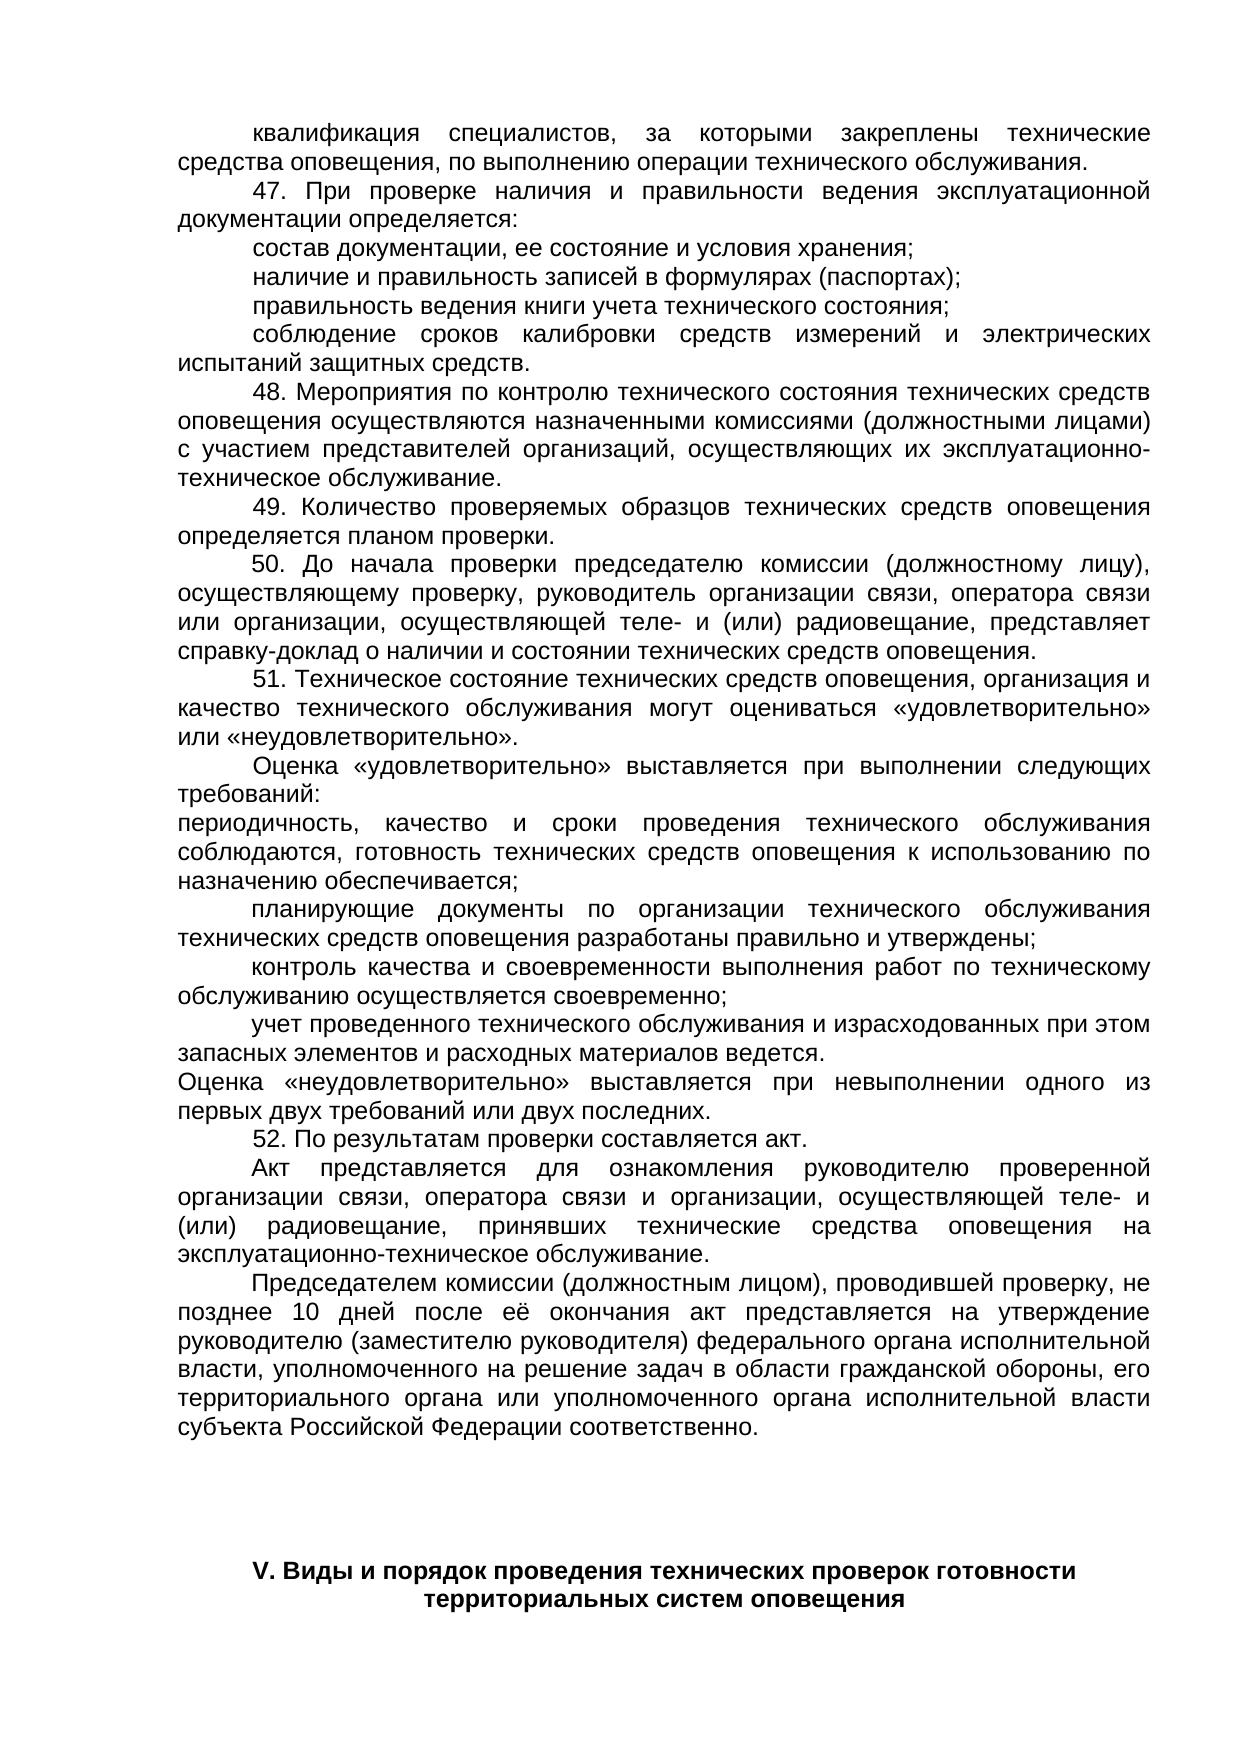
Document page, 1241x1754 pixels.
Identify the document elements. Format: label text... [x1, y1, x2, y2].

text территориальных систем оповещения [177, 1584, 1152, 1613]
text Оценка «неудовлетворительно» выставляется при невыполнении одного из первых двух требований или двух последних. [177, 1067, 1152, 1124]
text 49. Количество проверяемых образцов технических средств оповещения определяется планом проверки. [177, 492, 1152, 549]
text квалификация специалистов, за которыми закреплены технические средства оповещения, по выполнению операции технического обслуживания. [177, 118, 1152, 176]
text Председателем комиссии (должностным лицом), проводившей проверку, не позднее 10 дней после её окончания акт представляется на утверждение руководителю (заместителю руководителя) федерального органа исполнительной власти, уполномоченного на решение задач в области гражданской обороны, его территориального органа или уполномоченного органа исполнительной власти субъекта Российской Федерации соответственно. [177, 1268, 1152, 1441]
text состав документации, ее состояние и условия хранения; [177, 233, 1152, 262]
text 48. Мероприятия по контролю технического состояния технических средств оповещения осуществляются назначенными комиссиями (должностными лицами) с участием представителей организаций, осуществляющих их эксплуатационно-техническое обслуживание. [177, 377, 1152, 492]
text 50. До начала проверки председателю комиссии (должностному лицу), осуществляющему проверку, руководитель организации связи, оператора связи или организации, осуществляющей теле- и (или) радиовещание, представляет справку-доклад о наличии и состоянии технических средств оповещения. [177, 549, 1152, 664]
text 47. При проверке наличия и правильности ведения эксплуатационной документации определяется: [177, 176, 1152, 233]
text 51. Техническое состояние технических средств оповещения, организация и качество технического обслуживания могут оцениваться «удовлетворительно» или «неудовлетворительно». [177, 664, 1152, 751]
text правильность ведения книги учета технического состояния; [177, 291, 1152, 319]
text наличие и правильность записей в формулярах (паспортах); [177, 262, 1152, 291]
text 52. По результатам проверки составляется акт. [177, 1124, 1152, 1153]
text периодичность, качество и сроки проведения технического обслуживания соблюдаются, готовность технических средств оповещения к использованию по назначению обеспечивается; [177, 808, 1152, 894]
text Оценка «удовлетворительно» выставляется при выполнении следующих требований: [177, 751, 1152, 808]
text V. Виды и порядок проведения технических проверок готовности [177, 1556, 1152, 1584]
text Акт представляется для ознакомления руководителю проверенной организации связи, оператора связи и организации, осуществляющей теле- и (или) радиовещание, принявших технические средства оповещения на эксплуатационно-техническое обслуживание. [177, 1153, 1152, 1268]
text планирующие документы по организации технического обслуживания технических средств оповещения разработаны правильно и утверждены; [177, 894, 1152, 952]
text контроль качества и своевременности выполнения работ по техническому обслуживанию осуществляется своевременно; [177, 952, 1152, 1009]
text соблюдение сроков калибровки средств измерений и электрических испытаний защитных средств. [177, 319, 1152, 377]
text учет проведенного технического обслуживания и израсходованных при этом запасных элементов и расходных материалов ведется. [177, 1009, 1152, 1067]
